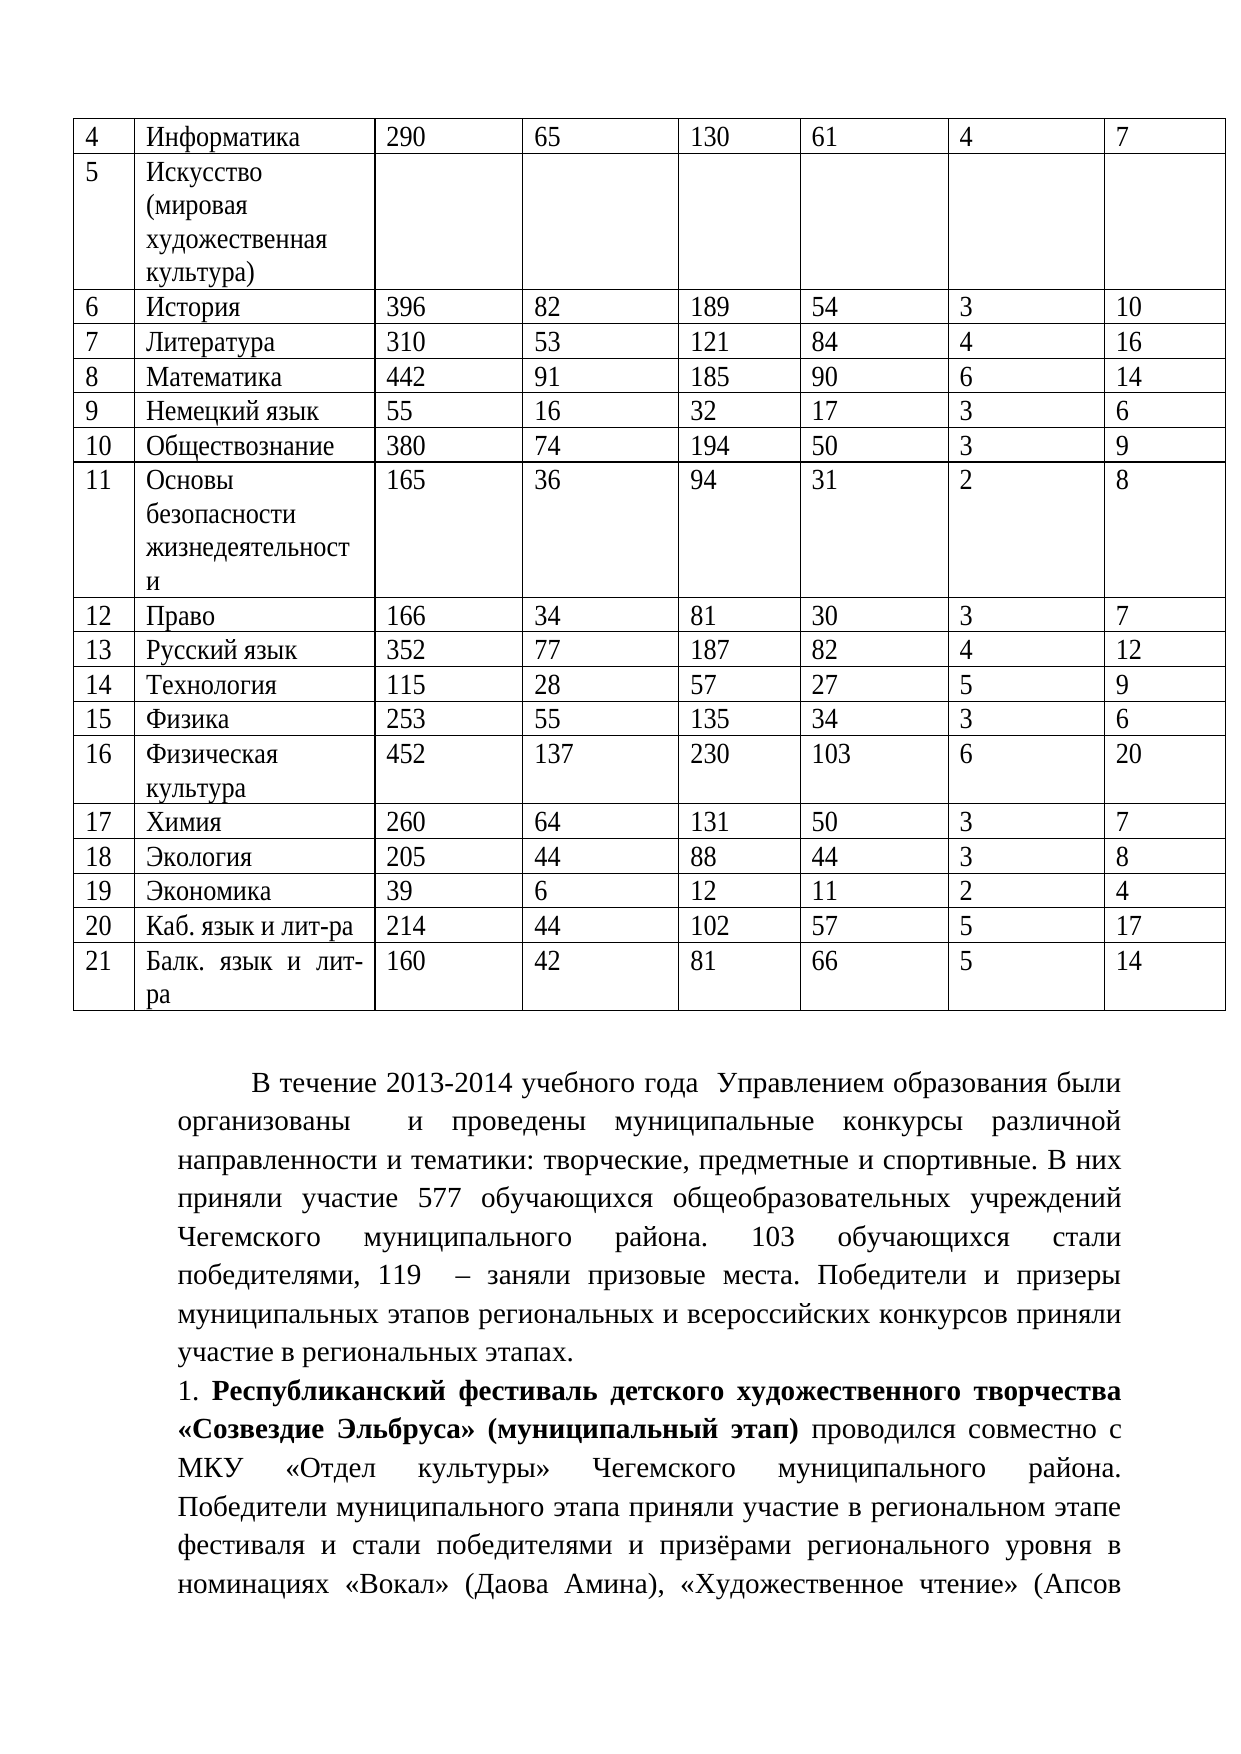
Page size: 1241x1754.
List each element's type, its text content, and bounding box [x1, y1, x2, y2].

table_cell 194 [679, 428, 800, 461]
table_cell Химия [135, 804, 374, 838]
table_cell 230 [679, 736, 800, 803]
table_cell 19 [74, 874, 134, 907]
table_cell 7 [74, 324, 134, 358]
table_cell 34 [523, 598, 678, 631]
table_cell 28 [523, 667, 678, 701]
table_cell 6 [1105, 702, 1225, 735]
table_cell Математика [135, 359, 374, 392]
table_cell 34 [801, 702, 948, 735]
table_cell Русский язык [135, 632, 374, 666]
table_cell 82 [523, 290, 678, 323]
table_cell 12 [74, 598, 134, 631]
table_cell 44 [523, 839, 678, 872]
table_cell [949, 154, 1104, 288]
table_cell 103 [801, 736, 948, 803]
table_cell 7 [1105, 598, 1225, 631]
table_cell 205 [376, 839, 522, 872]
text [177, 1373, 1122, 1599]
table_cell 9 [1105, 667, 1225, 701]
table_cell 7 [1105, 804, 1225, 838]
table_cell Каб. язык и лит-ра [135, 908, 374, 942]
table_cell Физическая культура [135, 736, 374, 803]
table_cell 10 [74, 428, 134, 461]
table_cell 10 [1105, 290, 1225, 323]
table_cell 57 [679, 667, 800, 701]
table_cell 81 [679, 943, 800, 1010]
table_cell 260 [376, 804, 522, 838]
table_cell 3 [949, 393, 1104, 427]
table_cell 14 [74, 667, 134, 701]
table_cell 77 [523, 632, 678, 666]
table_cell 65 [523, 119, 678, 153]
table_cell 81 [679, 598, 800, 631]
table_cell 16 [1105, 324, 1225, 358]
table_cell 91 [523, 359, 678, 392]
table_cell Физика [135, 702, 374, 735]
table_cell 82 [801, 632, 948, 666]
table_cell 352 [376, 632, 522, 666]
table_cell 3 [949, 428, 1104, 461]
table_cell 121 [679, 324, 800, 358]
table_cell 15 [74, 702, 134, 735]
table_cell 5 [949, 667, 1104, 701]
table_cell Информатика [135, 119, 374, 153]
table_cell 88 [679, 839, 800, 872]
table_cell [376, 154, 522, 288]
table_cell 74 [523, 428, 678, 461]
table_cell 6 [523, 874, 678, 907]
table_cell 55 [376, 393, 522, 427]
table_cell Искусство (мировая художественная культура) [135, 154, 374, 288]
table_cell 131 [679, 804, 800, 838]
table_cell Экономика [135, 874, 374, 907]
table_cell [523, 154, 678, 288]
table_cell 8 [1105, 463, 1225, 597]
table_cell 6 [949, 736, 1104, 803]
table_cell 17 [801, 393, 948, 427]
table_cell 14 [1105, 359, 1225, 392]
table_cell 12 [679, 874, 800, 907]
table_cell 130 [679, 119, 800, 153]
table_cell 4 [1105, 874, 1225, 907]
table_cell 20 [1105, 736, 1225, 803]
table_cell 18 [74, 839, 134, 872]
table_cell 253 [376, 702, 522, 735]
table_cell 36 [523, 463, 678, 597]
text В течение 2013-2014 учебного года Управлением образования были организованы и проведены муниципальные конкурсы различной направленности и тематики: творческие, предметные и спортивные. В них приняли участие 577 обучающихся общеобразовательных учреждений Чегемского муниципального района. 103 обучающихся стали победителями, 119 – заняли призовые места. Победители и призеры муниципальных этапов региональных и всероссийских конкурсов приняли участие в региональных этапах. [177, 1065, 1122, 1368]
table_cell 57 [801, 908, 948, 942]
table_cell 13 [74, 632, 134, 666]
table_cell 44 [801, 839, 948, 872]
table_cell 11 [74, 463, 134, 597]
table_cell [679, 154, 800, 288]
table_cell 5 [949, 908, 1104, 942]
table_cell 14 [1105, 943, 1225, 1010]
table_cell 50 [801, 804, 948, 838]
table_cell 3 [949, 839, 1104, 872]
table_cell Право [135, 598, 374, 631]
table_cell 6 [1105, 393, 1225, 427]
table_cell 135 [679, 702, 800, 735]
table_cell 17 [74, 804, 134, 838]
table_cell Балк. язык и лит-ра [135, 943, 374, 1010]
table_cell 3 [949, 804, 1104, 838]
table_cell 214 [376, 908, 522, 942]
table_cell Технология [135, 667, 374, 701]
table_cell 8 [74, 359, 134, 392]
table_cell 166 [376, 598, 522, 631]
table_cell 2 [949, 874, 1104, 907]
table_cell 6 [949, 359, 1104, 392]
table_cell 54 [801, 290, 948, 323]
table_cell Обществознание [135, 428, 374, 461]
table_cell 21 [74, 943, 134, 1010]
table_cell 310 [376, 324, 522, 358]
table_cell 9 [74, 393, 134, 427]
table_cell 20 [74, 908, 134, 942]
table_cell 42 [523, 943, 678, 1010]
table_cell [1105, 154, 1225, 288]
table_cell 137 [523, 736, 678, 803]
table_cell 3 [949, 598, 1104, 631]
table_cell 4 [949, 119, 1104, 153]
table_cell 61 [801, 119, 948, 153]
table_cell Литература [135, 324, 374, 358]
table_cell 17 [1105, 908, 1225, 942]
table_cell 8 [1105, 839, 1225, 872]
table_cell 39 [376, 874, 522, 907]
table_cell 185 [679, 359, 800, 392]
table_cell Экология [135, 839, 374, 872]
table_cell 30 [801, 598, 948, 631]
table_cell 66 [801, 943, 948, 1010]
table_cell 27 [801, 667, 948, 701]
table_cell 9 [1105, 428, 1225, 461]
table_cell 160 [376, 943, 522, 1010]
table_cell [801, 154, 948, 288]
table_cell 84 [801, 324, 948, 358]
table_cell История [135, 290, 374, 323]
table_cell 90 [801, 359, 948, 392]
table_cell Основы безопасности жизнедеятельности [135, 463, 374, 597]
table_cell 12 [1105, 632, 1225, 666]
table_cell 396 [376, 290, 522, 323]
table_cell 3 [949, 290, 1104, 323]
table_cell 3 [949, 702, 1104, 735]
table_cell 94 [679, 463, 800, 597]
table_cell 187 [679, 632, 800, 666]
table_cell 115 [376, 667, 522, 701]
table_cell 32 [679, 393, 800, 427]
table_cell 44 [523, 908, 678, 942]
table_cell 55 [523, 702, 678, 735]
table_cell 452 [376, 736, 522, 803]
table_cell 31 [801, 463, 948, 597]
table_cell 11 [801, 874, 948, 907]
table_cell 442 [376, 359, 522, 392]
table_cell 380 [376, 428, 522, 461]
table_cell 4 [949, 324, 1104, 358]
table_cell 4 [949, 632, 1104, 666]
table_cell 5 [74, 154, 134, 288]
table_cell 64 [523, 804, 678, 838]
table_cell 165 [376, 463, 522, 597]
table_cell 6 [74, 290, 134, 323]
table_cell 2 [949, 463, 1104, 597]
table_cell 50 [801, 428, 948, 461]
table_cell Немецкий язык [135, 393, 374, 427]
table_cell 16 [523, 393, 678, 427]
table_cell 102 [679, 908, 800, 942]
table_cell 189 [679, 290, 800, 323]
table_cell 7 [1105, 119, 1225, 153]
table_cell 5 [949, 943, 1104, 1010]
table_cell 4 [74, 119, 134, 153]
table_cell 16 [74, 736, 134, 803]
table_cell 290 [376, 119, 522, 153]
table_cell 53 [523, 324, 678, 358]
